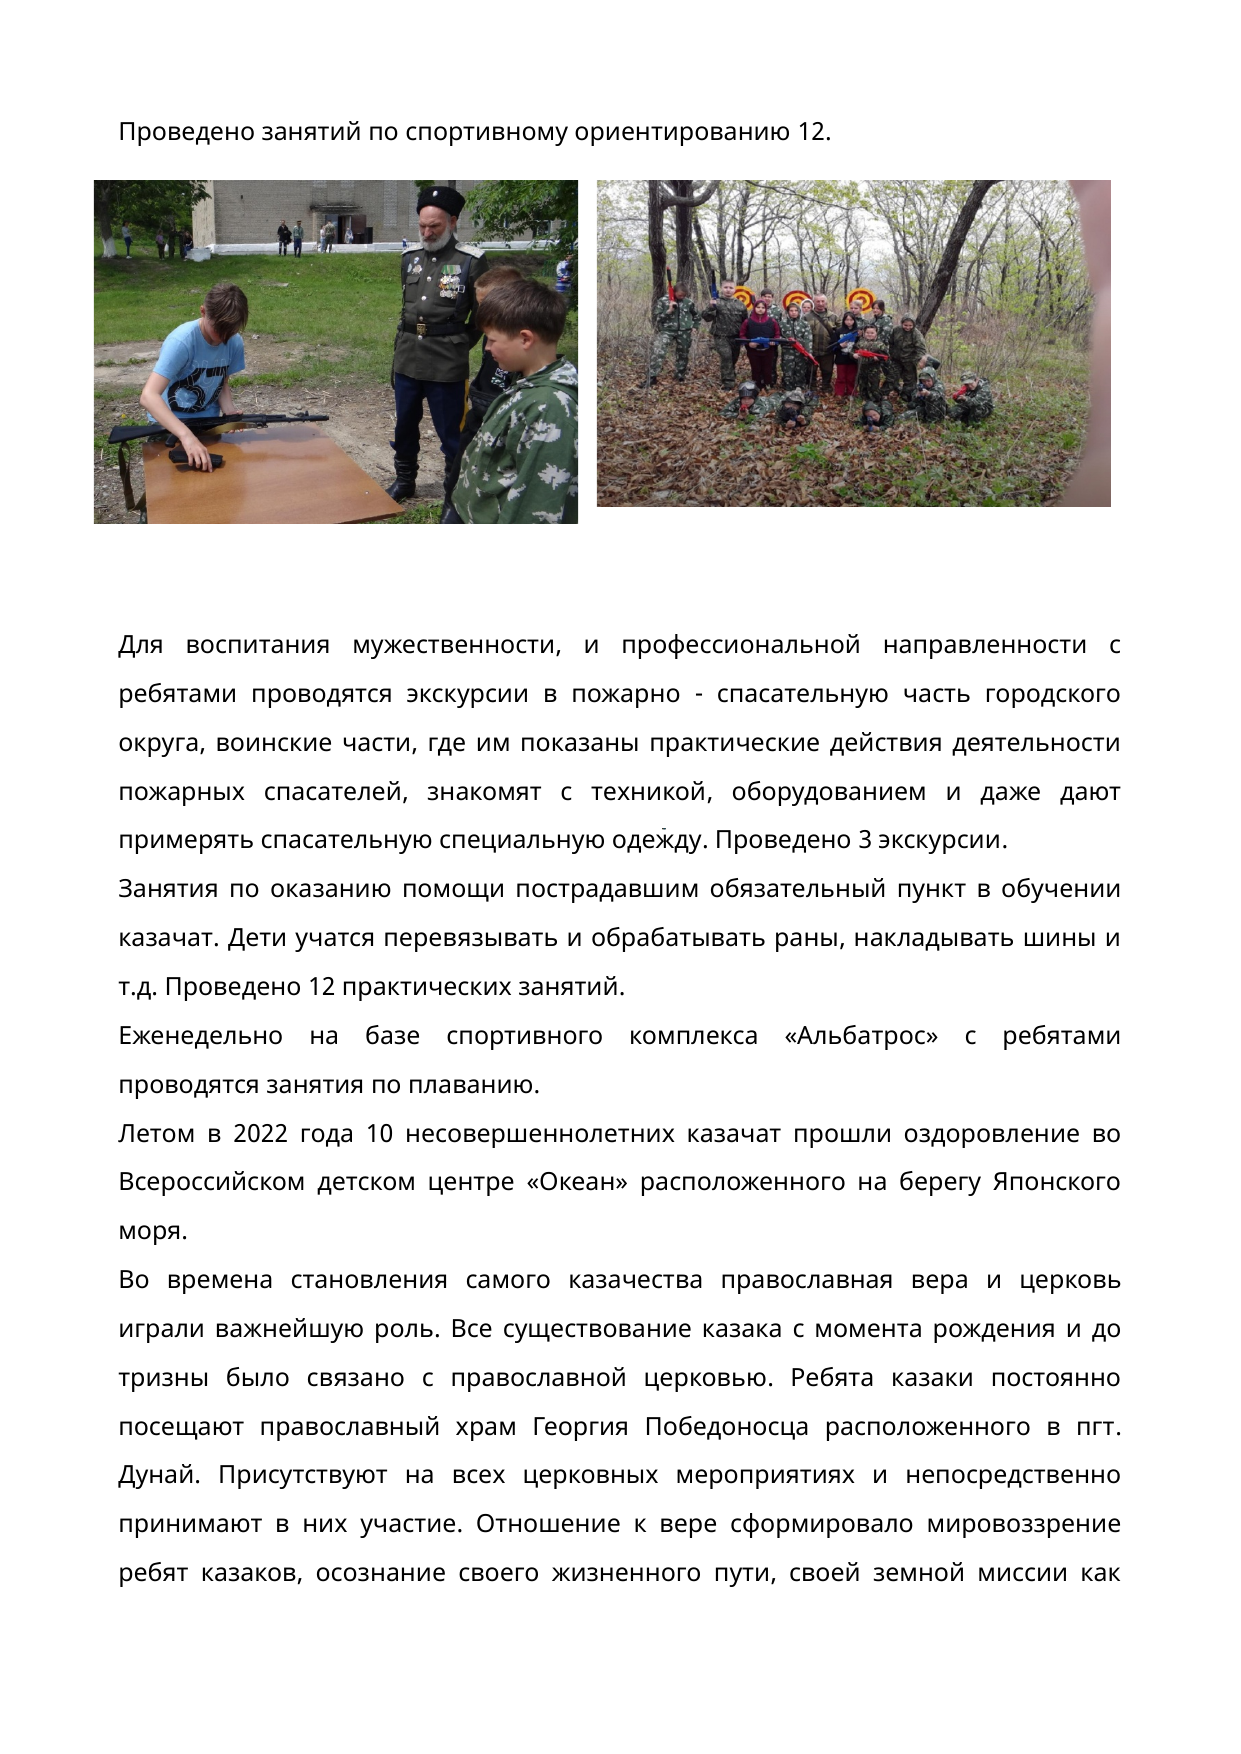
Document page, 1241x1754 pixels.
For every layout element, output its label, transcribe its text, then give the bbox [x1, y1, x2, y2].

text Для воспитания мужественности, и профессиональной направленности с ребятами проводятся экскурсии в пожарно - спасательную часть городского округа, воинские части, где им показаны практические действия деятельности пожарных спасателей, знакомят с техникой, оборудованием и даже дают примерять спасательную специальную одежду. Проведено 3 экскурсии. [118, 631, 1122, 859]
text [118, 1266, 1122, 1592]
picture [596, 180, 1111, 507]
text Еженедельно на базе спортивного комплекса «Альбатрос» с ребятами проводятся занятия по плаванию. [118, 1022, 1122, 1103]
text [118, 118, 1122, 151]
text Летом в 2022 года 10 несовершеннолетних казачат прошли оздоровление во Всероссийском детском центре «Океан» расположенного на берегу Японского моря. [118, 1119, 1122, 1250]
text Занятия по оказанию помощи пострадавшим обязательный пункт в обучении казачат. Дети учатся перевязывать и обрабатывать раны, накладывать шины и т.д. Проведено 12 практических занятий. [118, 875, 1122, 1006]
picture [93, 180, 579, 524]
